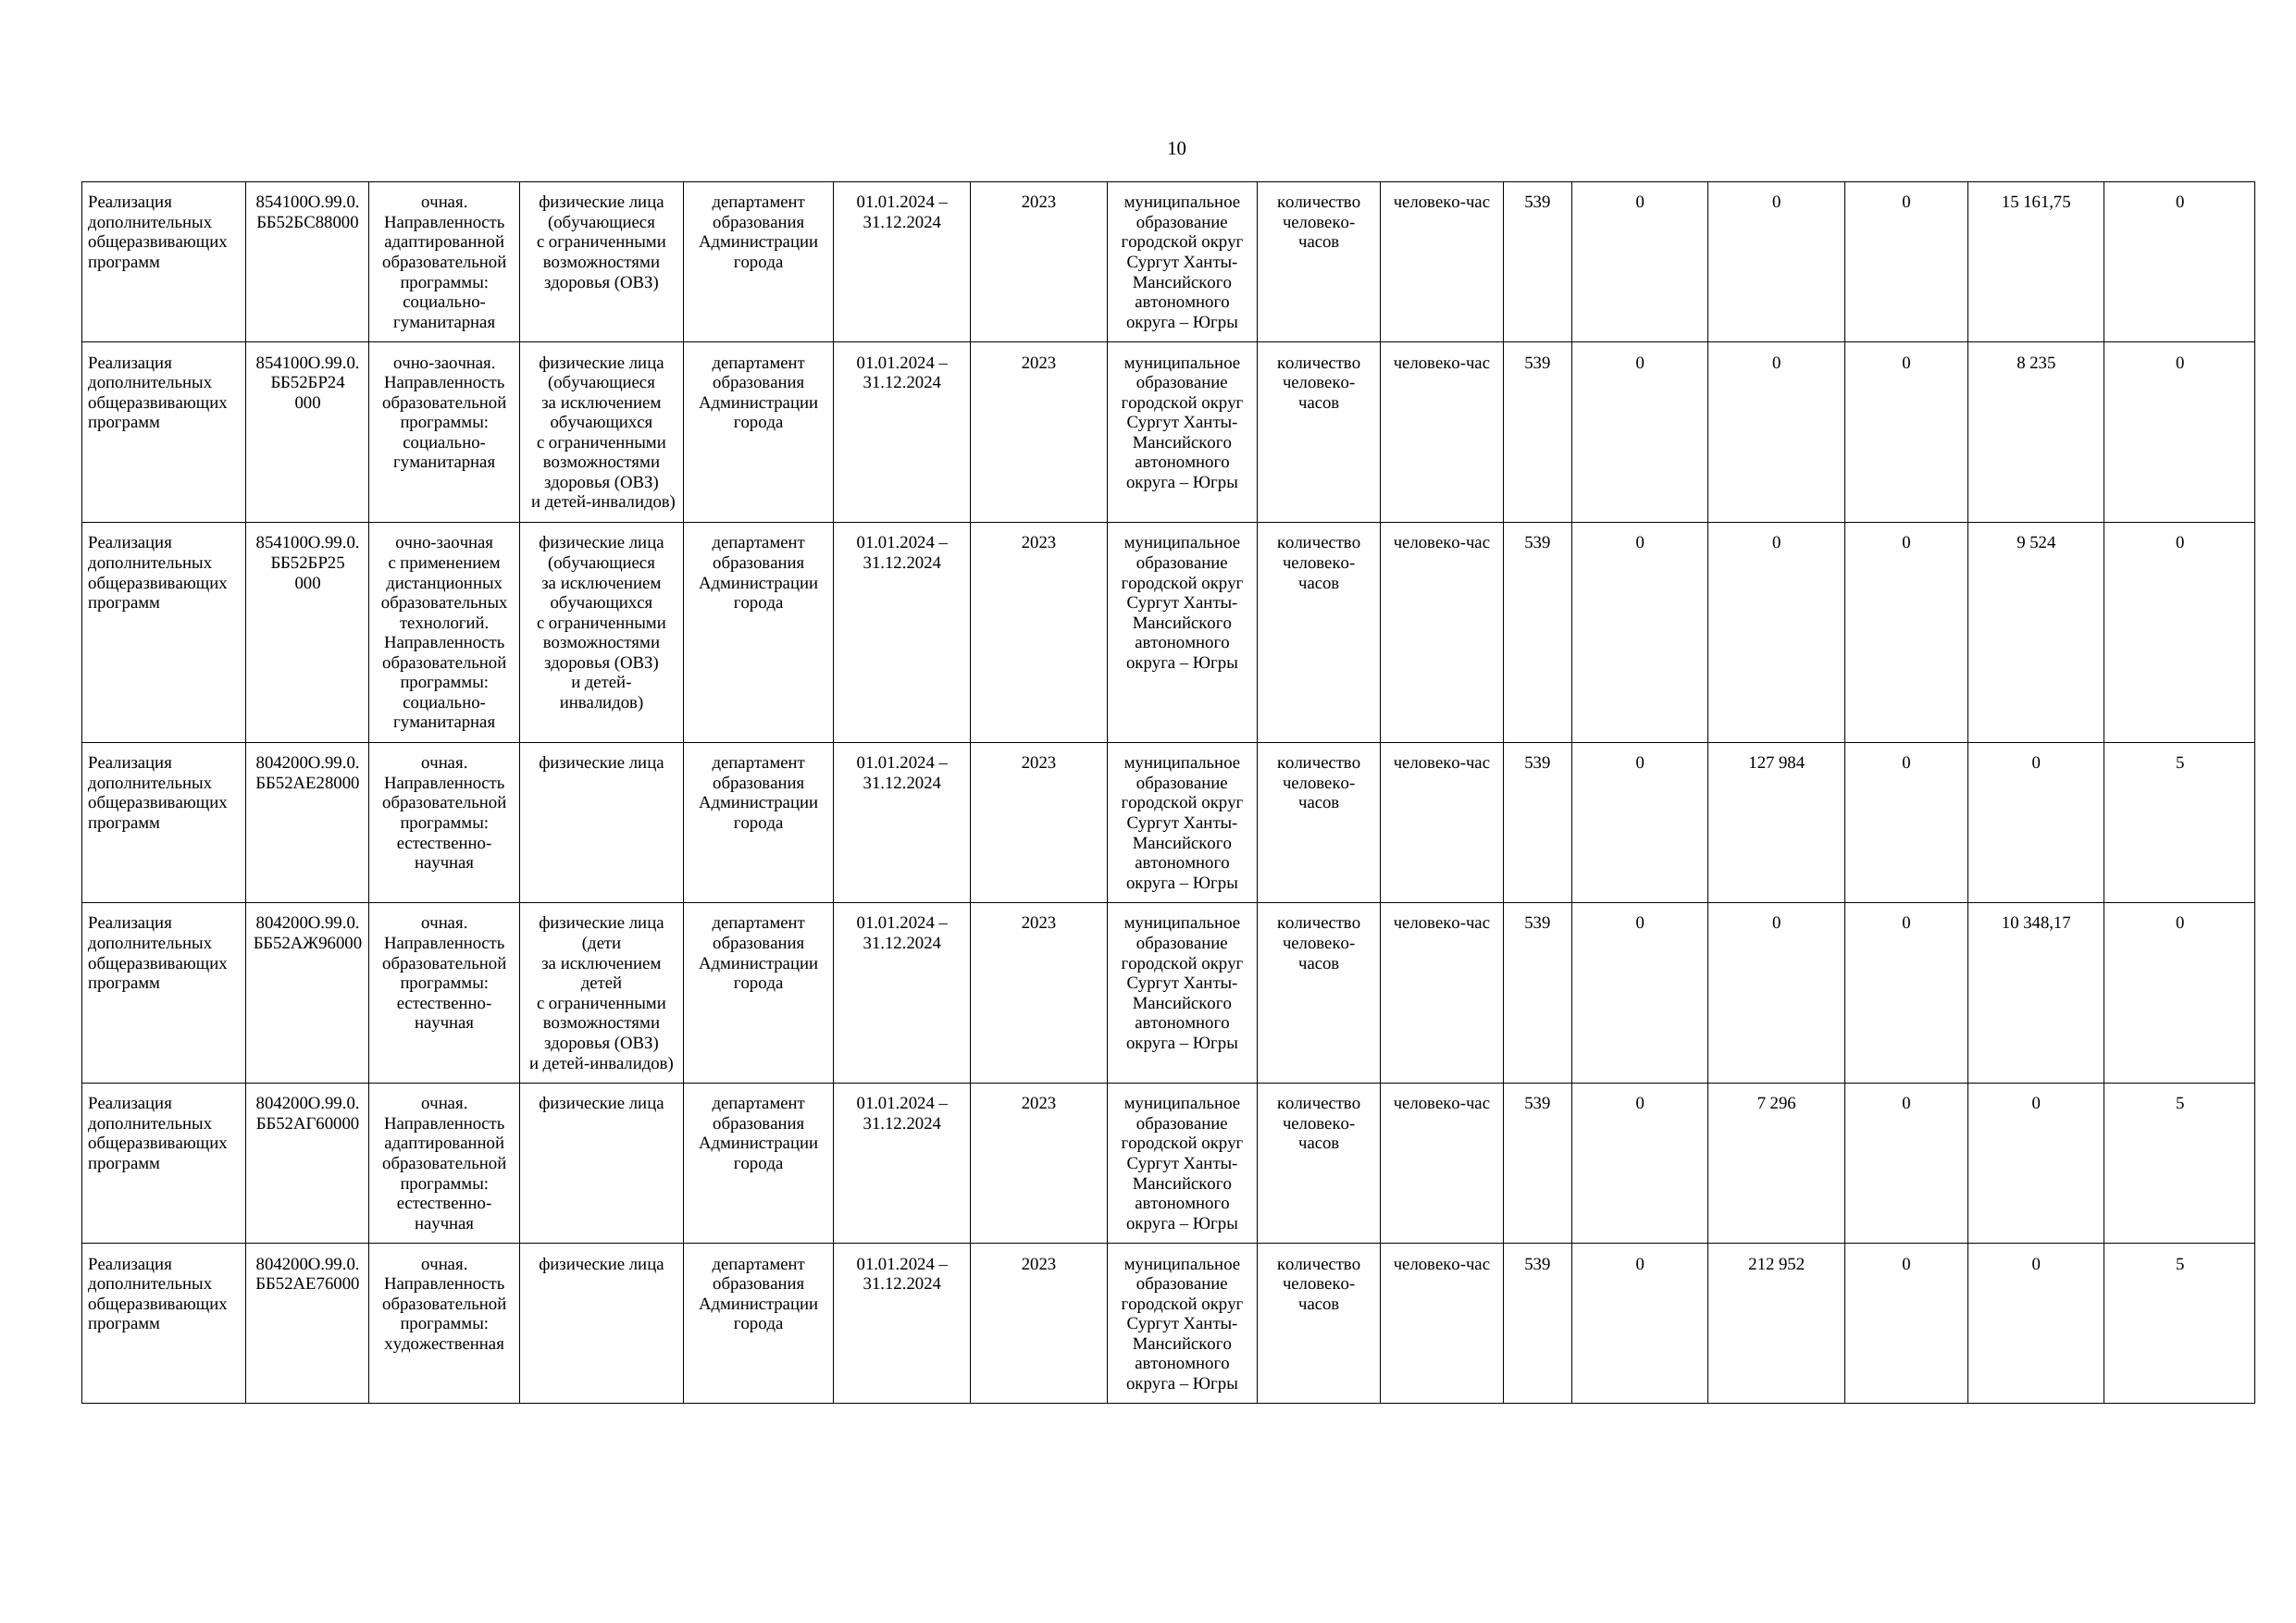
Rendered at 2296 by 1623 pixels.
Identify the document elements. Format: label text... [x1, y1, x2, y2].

table_header 0 [1845, 182, 1967, 341]
table_cell 854100О.99.0.ББ52БР24 000 [246, 342, 368, 522]
table_cell 2023 [971, 1084, 1107, 1243]
table_cell Реализация дополнительных общеразвивающих программ [82, 1244, 245, 1403]
table_header 0 [1708, 182, 1844, 341]
table_header Реализация дополнительных общеразвивающих программ [82, 182, 245, 341]
table_cell человеко-час [1381, 1084, 1503, 1243]
table_cell 0 [1572, 342, 1707, 522]
table_cell очная. Направленность образовательной программы: естественно- научная [369, 743, 519, 902]
table_cell очная. Направленность адаптированной образовательной программы: естественно- научная [369, 1084, 519, 1243]
table_cell 539 [1504, 523, 1571, 742]
table_header 01.01.2024 – 31.12.2024 [834, 182, 970, 341]
table_cell 01.01.2024 – 31.12.2024 [834, 1084, 970, 1243]
table_cell 10 348,17 [1968, 903, 2104, 1082]
table_cell департамент образования Администрации города [684, 903, 833, 1082]
table_cell 2023 [971, 903, 1107, 1082]
table_cell 0 [1708, 903, 1844, 1082]
table_cell муниципальное образование городской округ Сургут Ханты-Мансийского автономного округа – Югры [1108, 523, 1257, 742]
table_cell 0 [2104, 523, 2254, 742]
table_cell человеко-час [1381, 523, 1503, 742]
table_cell департамент образования Администрации города [684, 523, 833, 742]
table_cell 804200О.99.0.ББ52АЕ28000 [246, 743, 368, 902]
table_cell 212 952 [1708, 1244, 1844, 1403]
table_header 15 161,75 [1968, 182, 2104, 341]
table_header физические лица (обучающиеся с ограниченными возможностями здоровья (ОВЗ) [520, 182, 683, 341]
table_header 0 [2104, 182, 2254, 341]
table_cell муниципальное образование городской округ Сургут Ханты-Мансийского автономного округа – Югры [1108, 342, 1257, 522]
table_cell 2023 [971, 342, 1107, 522]
table_cell физические лица (обучающиеся за исключением обучающихся с ограниченными возможностями здоровья (ОВЗ) и детей-инвалидов) [520, 342, 683, 522]
table_cell 0 [1845, 1244, 1967, 1403]
table_cell 5 [2104, 1084, 2254, 1243]
table_cell физические лица [520, 1244, 683, 1403]
table_cell количество человеко- часов [1258, 903, 1380, 1082]
table_cell департамент образования Администрации города [684, 1244, 833, 1403]
table_cell департамент образования Администрации города [684, 743, 833, 902]
table_cell очно-заочная с применением дистанционных образовательных технологий. Направленность образовательной программы: социально- гуманитарная [369, 523, 519, 742]
table_cell 0 [1968, 1244, 2104, 1403]
table_cell 2023 [971, 743, 1107, 902]
table_cell физические лица (обучающиеся за исключением обучающихся с ограниченными возможностями здоровья (ОВЗ) и детей- инвалидов) [520, 523, 683, 742]
table_cell 0 [1708, 342, 1844, 522]
table_cell человеко-час [1381, 903, 1503, 1082]
table_cell 0 [1845, 1084, 1967, 1243]
table_cell 804200О.99.0.ББ52АЕ76000 [246, 1244, 368, 1403]
table_cell 5 [2104, 1244, 2254, 1403]
table_cell 539 [1504, 903, 1571, 1082]
table_cell физические лица [520, 743, 683, 902]
table_cell муниципальное образование городской округ Сургут Ханты-Мансийского автономного округа – Югры [1108, 903, 1257, 1082]
table_header департамент образования Администрации города [684, 182, 833, 341]
table_cell 127 984 [1708, 743, 1844, 902]
table_cell 0 [1968, 743, 2104, 902]
table_cell количество человеко- часов [1258, 743, 1380, 902]
table_cell количество человеко- часов [1258, 1084, 1380, 1243]
table_cell количество человеко- часов [1258, 523, 1380, 742]
table_cell 804200О.99.0.ББ52АЖ96000 [246, 903, 368, 1082]
table_cell физические лица [520, 1084, 683, 1243]
table_cell муниципальное образование городской округ Сургут Ханты-Мансийского автономного округа – Югры [1108, 743, 1257, 902]
table_cell Реализация дополнительных общеразвивающих программ [82, 342, 245, 522]
table_cell количество человеко- часов [1258, 1244, 1380, 1403]
table_header очная. Направленность адаптированной образовательной программы: социально- гуманитарная [369, 182, 519, 341]
table_cell департамент образования Администрации города [684, 1084, 833, 1243]
table_cell 0 [1845, 903, 1967, 1082]
table_cell 0 [1572, 523, 1707, 742]
table_cell 0 [2104, 903, 2254, 1082]
table_cell 854100О.99.0.ББ52БР25 000 [246, 523, 368, 742]
table_cell Реализация дополнительных общеразвивающих программ [82, 523, 245, 742]
table_cell 2023 [971, 523, 1107, 742]
table_cell человеко-час [1381, 1244, 1503, 1403]
table_cell 01.01.2024 – 31.12.2024 [834, 342, 970, 522]
table_cell 804200О.99.0.ББ52АГ60000 [246, 1084, 368, 1243]
table_cell 0 [1572, 1244, 1707, 1403]
table_cell физические лица (дети за исключением детей с ограниченными возможностями здоровья (ОВЗ) и детей-инвалидов) [520, 903, 683, 1082]
table_cell муниципальное образование городской округ Сургут Ханты-Мансийского автономного округа – Югры [1108, 1244, 1257, 1403]
table_cell очная. Направленность образовательной программы: художественная [369, 1244, 519, 1403]
table_cell 01.01.2024 – 31.12.2024 [834, 903, 970, 1082]
table_cell 539 [1504, 743, 1571, 902]
table_cell 01.01.2024 – 31.12.2024 [834, 1244, 970, 1403]
table_header количество человеко- часов [1258, 182, 1380, 341]
table_cell Реализация дополнительных общеразвивающих программ [82, 1084, 245, 1243]
table_cell 2023 [971, 1244, 1107, 1403]
table_cell Реализация дополнительных общеразвивающих программ [82, 743, 245, 902]
table_cell 539 [1504, 342, 1571, 522]
table_cell человеко-час [1381, 342, 1503, 522]
table_cell количество человеко- часов [1258, 342, 1380, 522]
table_cell 5 [2104, 743, 2254, 902]
table_cell 0 [1708, 523, 1844, 742]
table_header 854100О.99.0.ББ52БС88000 [246, 182, 368, 341]
table_cell 0 [1968, 1084, 2104, 1243]
table_cell 539 [1504, 1084, 1571, 1243]
table_cell 0 [1572, 903, 1707, 1082]
table_cell 0 [1572, 743, 1707, 902]
table_cell 539 [1504, 1244, 1571, 1403]
table_cell Реализация дополнительных общеразвивающих программ [82, 903, 245, 1082]
table_header 0 [1572, 182, 1707, 341]
table_cell департамент образования Администрации города [684, 342, 833, 522]
table_header 539 [1504, 182, 1571, 341]
table_cell 7 296 [1708, 1084, 1844, 1243]
table_cell 0 [1845, 342, 1967, 522]
table_cell очная. Направленность образовательной программы: естественно- научная [369, 903, 519, 1082]
table_header муниципальное образование городской округ Сургут Ханты-Мансийского автономного округа – Югры [1108, 182, 1257, 341]
table_cell человеко-час [1381, 743, 1503, 902]
table_header 2023 [971, 182, 1107, 341]
table_cell муниципальное образование городской округ Сургут Ханты-Мансийского автономного округа – Югры [1108, 1084, 1257, 1243]
table_cell 0 [1845, 743, 1967, 902]
table_cell 9 524 [1968, 523, 2104, 742]
table_cell 0 [1572, 1084, 1707, 1243]
table_cell очно-заочная. Направленность образовательной программы: социально- гуманитарная [369, 342, 519, 522]
table_cell 8 235 [1968, 342, 2104, 522]
table_cell 01.01.2024 – 31.12.2024 [834, 743, 970, 902]
table_cell 0 [1845, 523, 1967, 742]
table_header человеко-час [1381, 182, 1503, 341]
table_cell 01.01.2024 – 31.12.2024 [834, 523, 970, 742]
table_cell 0 [2104, 342, 2254, 522]
